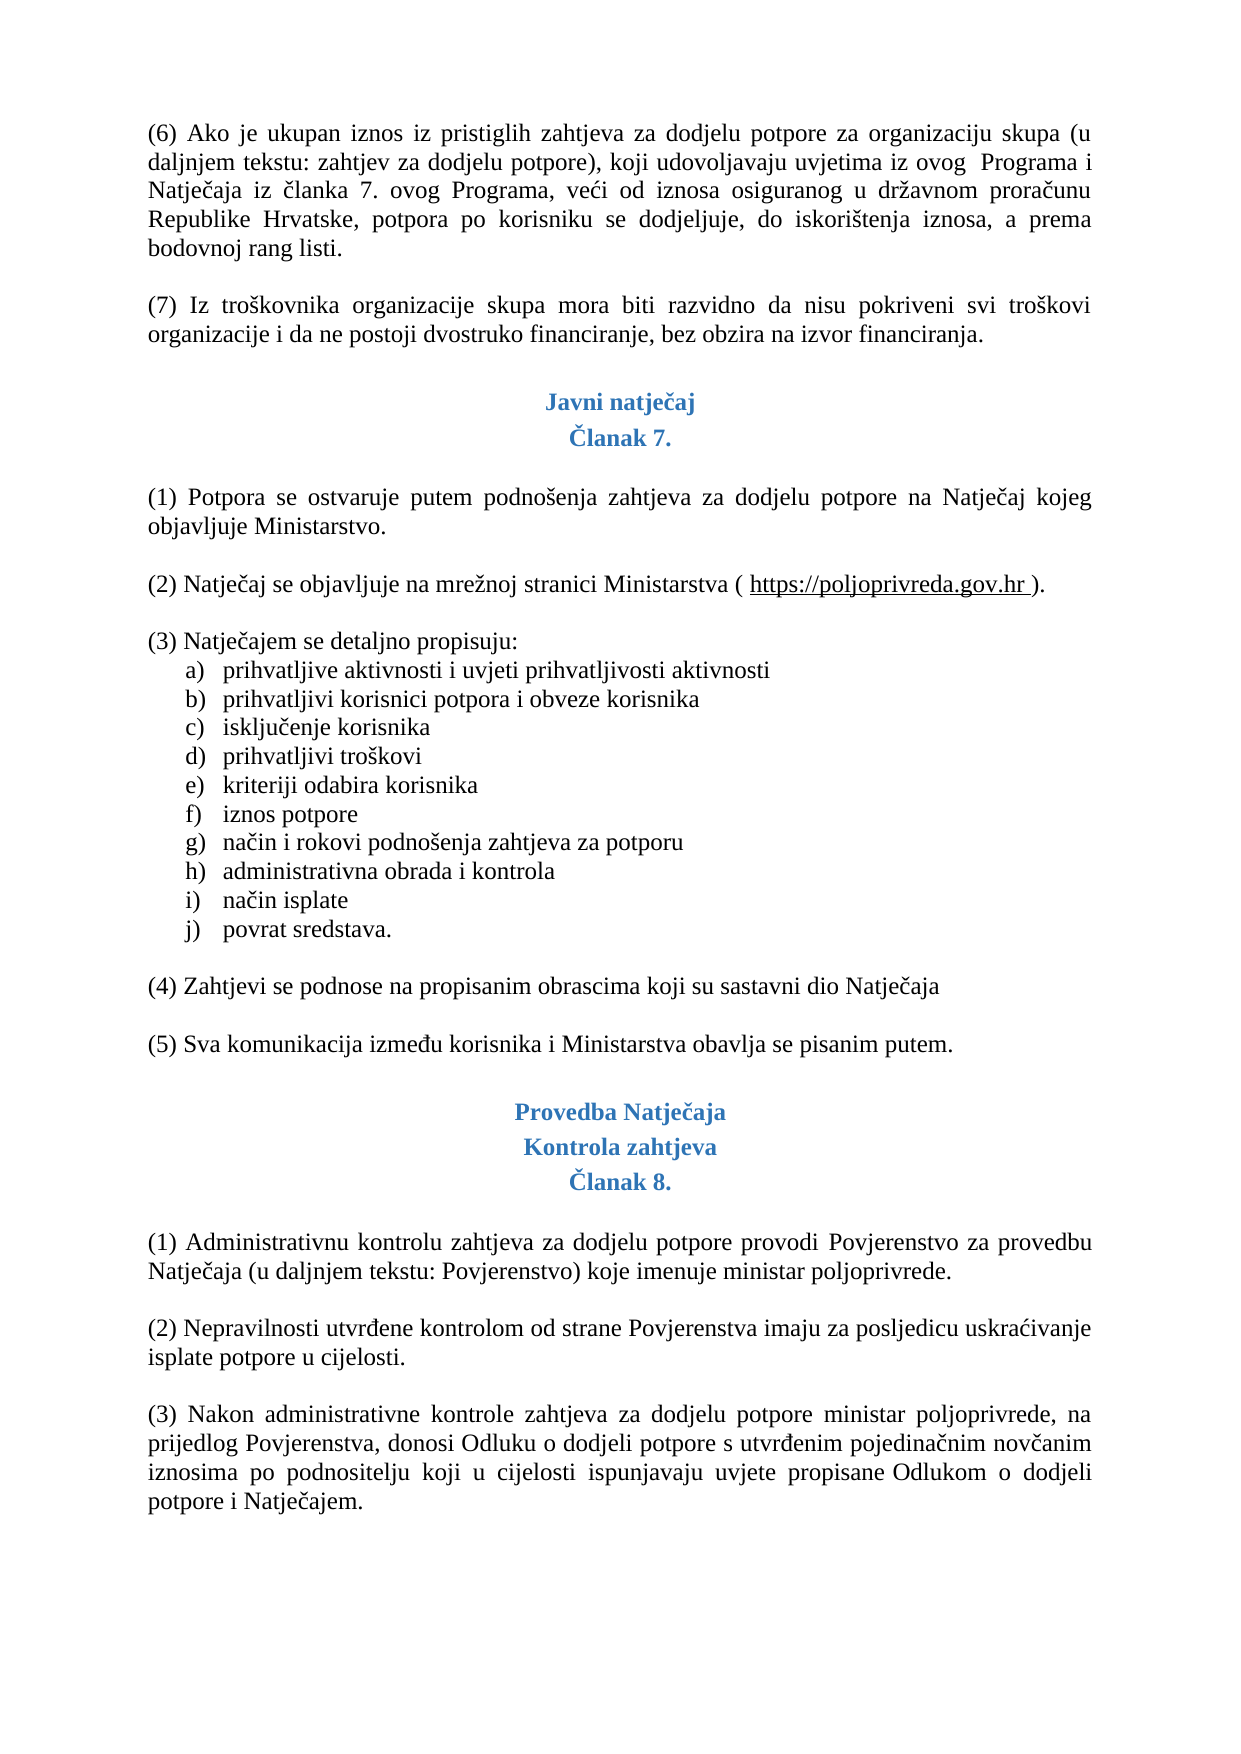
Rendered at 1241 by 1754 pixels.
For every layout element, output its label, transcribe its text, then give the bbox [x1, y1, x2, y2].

text (6) Ako je ukupan iznos iz pristiglih zahtjeva za dodjelu potpore za organizaciju skupa (u daljnjem tekstu: zahtjev za dodjelu potpore), koji udovoljavaju uvjetima iz ovog Programa i Natječaja iz članka 7. ovog Programa, veći od iznosa osiguranog u državnom proračunu Republike Hrvatske, potpora po korisniku se dodjeljuje, do iskorištenja iznosa, a prema bodovnoj rang listi. [148, 118, 1092, 262]
text (7) Iz troškovnika organizacije skupa mora biti razvidno da nisu pokriveni svi troškovi organizacije i da ne postoji dvostruko financiranje, bez obzira na izvor financiranja. [148, 291, 1092, 348]
text (2) Natječaj se objavljuje na mrežnoj stranici Ministarstva ( https://poljoprivreda.gov.hr ). [148, 569, 1092, 597]
list način i rokovi podnošenja zahtjeva za potporu [185, 827, 1092, 856]
list prihvatljive aktivnosti i uvjeti prihvatljivosti aktivnosti [185, 655, 1092, 684]
list povrat sredstava. [185, 914, 1092, 942]
subtitle Članak 7. [148, 423, 1092, 451]
text (5) Sva komunikacija između korisnika i Ministarstva obavlja se pisanim putem. [148, 1029, 1092, 1057]
subtitle Članak 8. [148, 1167, 1092, 1196]
subtitle Javni natječaj [148, 387, 1092, 416]
list iznos potpore [185, 799, 1092, 827]
list prihvatljivi troškovi [185, 741, 1092, 770]
list prihvatljivi korisnici potpora i obveze korisnika [185, 684, 1092, 712]
list administrativna obrada i kontrola [185, 856, 1092, 885]
text (3) Natječajem se detaljno propisuju: [148, 626, 1092, 655]
list kriteriji odabira korisnika [185, 770, 1092, 799]
text (1) Administrativnu kontrolu zahtjeva za dodjelu potpore provodi Povjerenstvo za provedbu Natječaja (u daljnjem tekstu: Povjerenstvo) koje imenuje ministar poljoprivrede. [148, 1227, 1092, 1284]
text (4) Zahtjevi se podnose na propisanim obrascima koji su sastavni dio Natječaja [148, 971, 1092, 1000]
subtitle Provedba Natječaja [148, 1097, 1092, 1126]
text (2) Nepravilnosti utvrđene kontrolom od strane Povjerenstva imaju za posljedicu uskraćivanje isplate potpore u cijelosti. [148, 1313, 1092, 1371]
list način isplate [185, 885, 1092, 914]
text (3) Nakon administrativne kontrole zahtjeva za dodjelu potpore ministar poljoprivrede, na prijedlog Povjerenstva, donosi Odluku o dodjeli potpore s utvrđenim pojedinačnim novčanim iznosima po podnositelju koji u cijelosti ispunjavaju uvjete propisane Odlukom o dodjeli potpore i Natječajem. [148, 1399, 1092, 1514]
subtitle Kontrola zahtjeva [148, 1132, 1092, 1161]
list isključenje korisnika [185, 712, 1092, 741]
text (1) Potpora se ostvaruje putem podnošenja zahtjeva za dodjelu potpore na Natječaj kojeg objavljuje Ministarstvo. [148, 482, 1092, 540]
